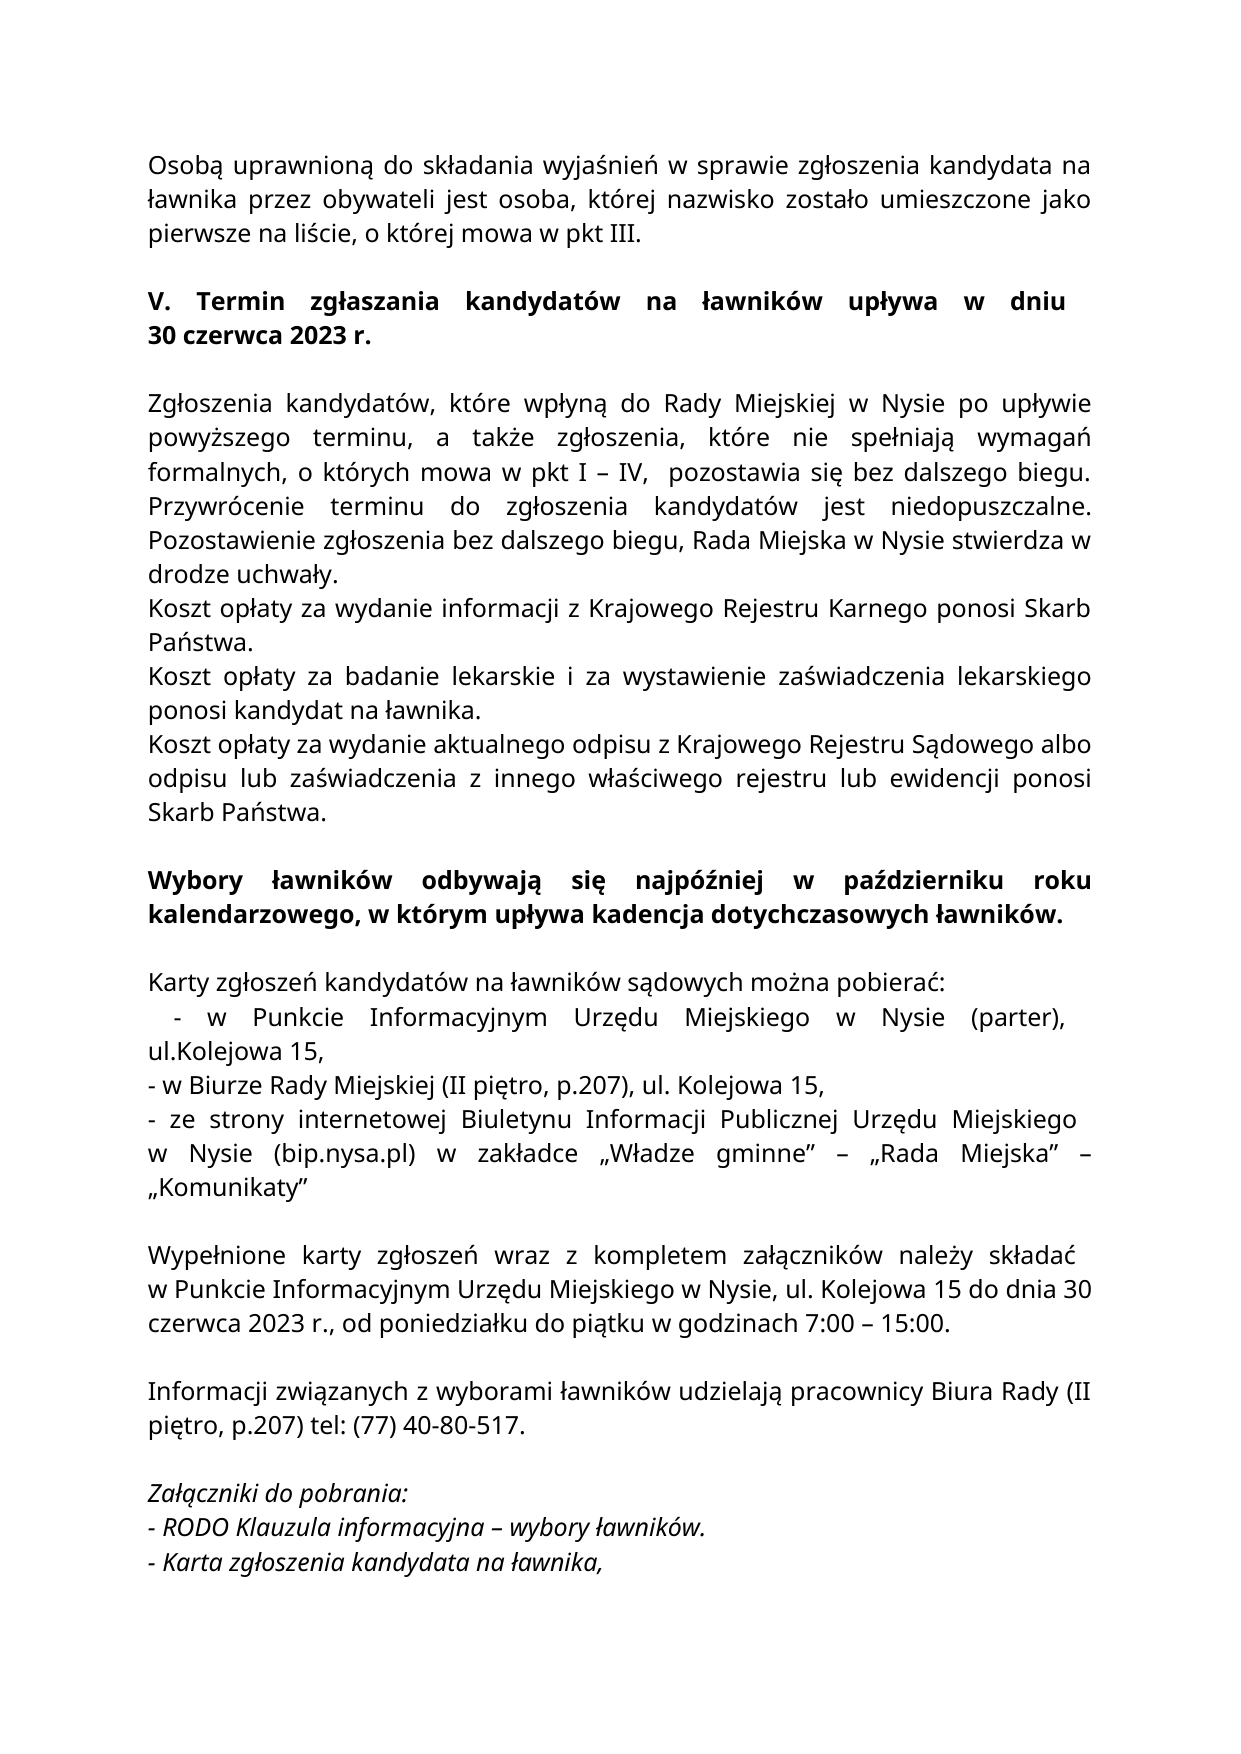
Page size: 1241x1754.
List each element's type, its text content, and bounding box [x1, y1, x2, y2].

text - w Biurze Rady Miejskiej (II piętro, p.207), ul. Kolejowa 15, [148, 1067, 1093, 1101]
text Karty zgłoszeń kandydatów na ławników sądowych można pobierać: [148, 965, 1093, 999]
text Wypełnione karty zgłoszeń wraz z kompletem załączników należy składać w Punkcie Informacyjnym Urzędu Miejskiego w Nysie, ul. Kolejowa 15 do dnia 30 czerwca 2023 r., od poniedziałku do piątku w godzinach 7:00 – 15:00. [148, 1238, 1093, 1340]
text Koszt opłaty za wydanie informacji z Krajowego Rejestru Karnego ponosi Skarb Państwa. [148, 590, 1093, 658]
text - ze strony internetowej Biuletynu Informacji Publicznej Urzędu Miejskiego w Nysie (bip.nysa.pl) w zakładce „Władze gminne” – „Rada Miejska” – „Komunikaty” [148, 1101, 1093, 1203]
text Koszt opłaty za badanie lekarskie i za wystawienie zaświadczenia lekarskiego ponosi kandydat na ławnika. [148, 658, 1093, 727]
text - RODO Klauzula informacyjna – wybory ławników. [148, 1510, 1093, 1544]
text Wybory ławników odbywają się najpóźniej w październiku roku kalendarzowego, w którym upływa kadencja dotychczasowych ławników. [148, 863, 1093, 931]
text V. Termin zgłaszania kandydatów na ławników upływa w dniu 30 czerwca 2023 r. [148, 284, 1093, 352]
text - Karta zgłoszenia kandydata na ławnika, [148, 1544, 1093, 1578]
text Załączniki do pobrania: [148, 1476, 1093, 1510]
text Informacji związanych z wyborami ławników udzielają pracownicy Biura Rady (II piętro, p.207) tel: (77) 40-80-517. [148, 1374, 1093, 1442]
text - w Punkcie Informacyjnym Urzędu Miejskiego w Nysie (parter), ul.Kolejowa 15, [148, 999, 1093, 1067]
text Koszt opłaty za wydanie aktualnego odpisu z Krajowego Rejestru Sądowego albo odpisu lub zaświadczenia z innego właściwego rejestru lub ewidencji ponosi Skarb Państwa. [148, 727, 1093, 829]
text Osobą uprawnioną do składania wyjaśnień w sprawie zgłoszenia kandydata na ławnika przez obywateli jest osoba, której nazwisko zostało umieszczone jako pierwsze na liście, o której mowa w pkt III. [148, 148, 1093, 250]
text Zgłoszenia kandydatów, które wpłyną do Rady Miejskiej w Nysie po upływie powyższego terminu, a także zgłoszenia, które nie spełniają wymagań formalnych, o których mowa w pkt I – IV, pozostawia się bez dalszego biegu. Przywrócenie terminu do zgłoszenia kandydatów jest niedopuszczalne. Pozostawienie zgłoszenia bez dalszego biegu, Rada Miejska w Nysie stwierdza w drodze uchwały. [148, 386, 1093, 590]
